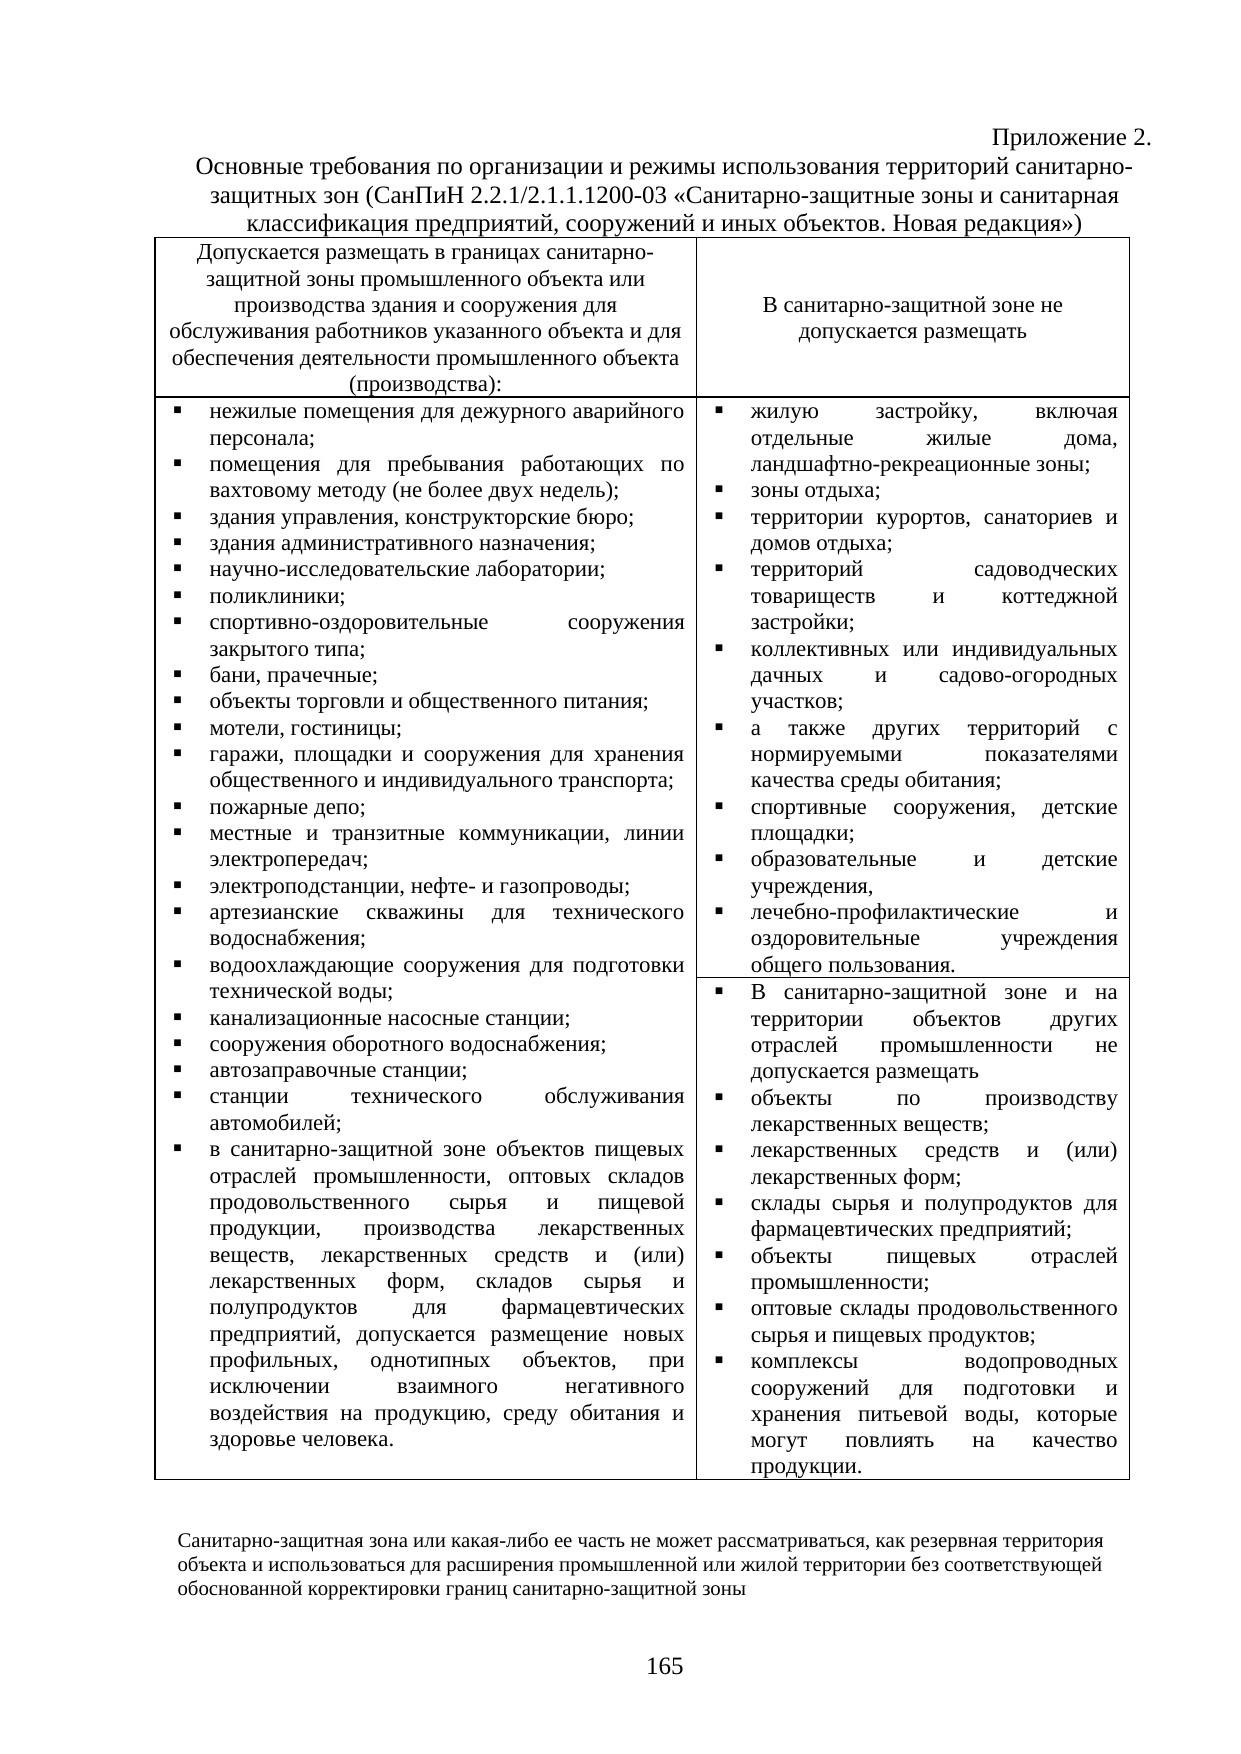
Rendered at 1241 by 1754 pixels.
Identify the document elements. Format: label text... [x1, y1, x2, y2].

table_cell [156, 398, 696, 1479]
text Приложение 2. [177, 122, 1152, 151]
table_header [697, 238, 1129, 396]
text Основные требования по организации и режимы использования территорий санитарно-защитных зон (СанПиН 2.2.1/2.1.1.1200-03 «Санитарно-защитные зоны и санитарная классификация предприятий, сооружений и иных объектов. Новая редакция») [177, 151, 1152, 237]
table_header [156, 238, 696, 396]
text Санитарно-защитная зона или какая-либо ее часть не может рассматриваться, как резервная территория объекта и использоваться для расширения промышленной или жилой территории без соответствующей обоснованной корректировки границ санитарно-защитной зоны [177, 1528, 1152, 1600]
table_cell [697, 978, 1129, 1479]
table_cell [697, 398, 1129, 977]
